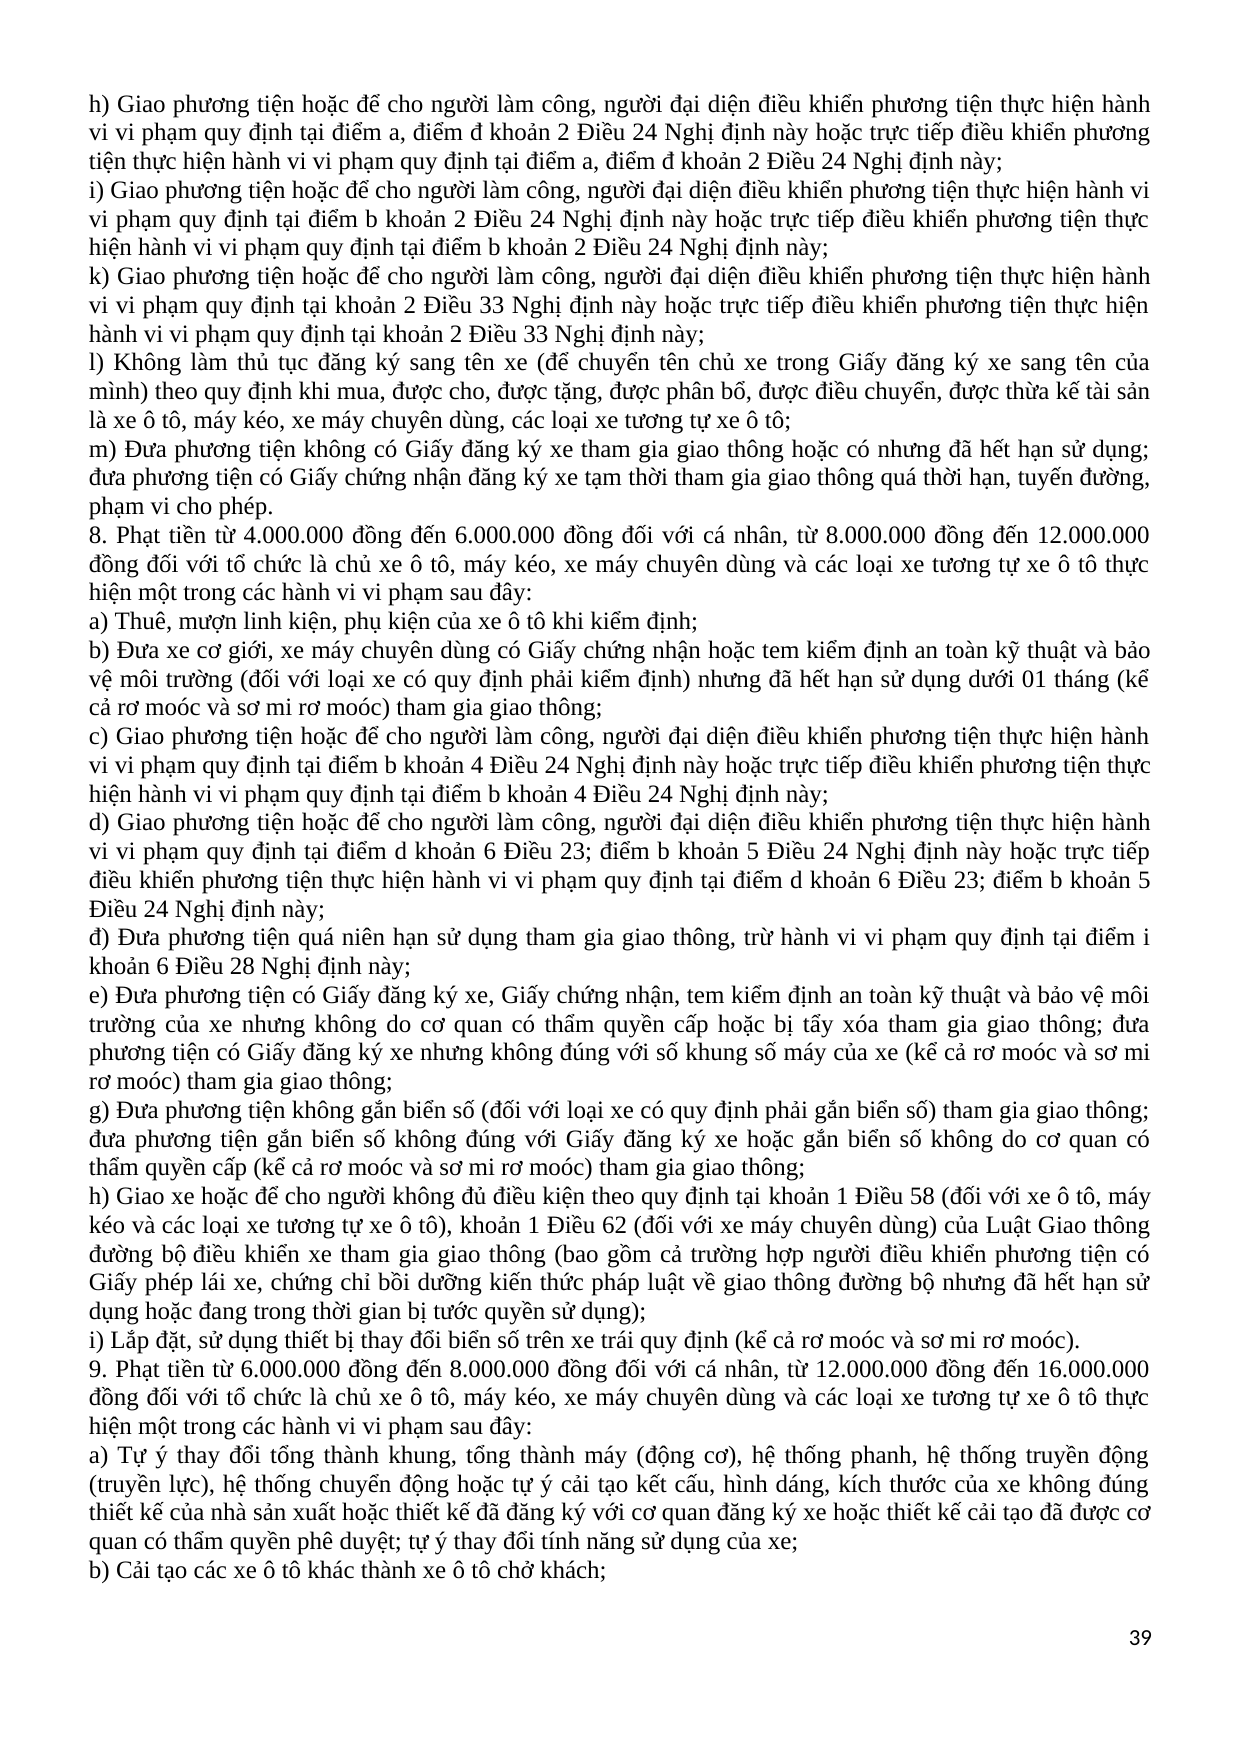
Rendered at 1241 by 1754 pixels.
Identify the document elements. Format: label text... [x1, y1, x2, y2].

text b) Cải tạo các xe ô tô khác thành xe ô tô chở khách; [89, 1555, 1152, 1584]
text 9. Phạt tiền từ 6.000.000 đồng đến 8.000.000 đồng đối với cá nhân, từ 12.000.000 đồng đến 16.000.000 đồng đối với tổ chức là chủ xe ô tô, máy kéo, xe máy chuyên dùng và các loại xe tương tự xe ô tô thực hiện một trong các hành vi vi phạm sau đây: [89, 1354, 1152, 1440]
text d) Giao phương tiện hoặc để cho người làm công, người đại diện điều khiển phương tiện thực hiện hành vi vi phạm quy định tại điểm d khoản 6 Điều 23; điểm b khoản 5 Điều 24 Nghị định này hoặc trực tiếp điều khiển phương tiện thực hiện hành vi vi phạm quy định tại điểm d khoản 6 Điều 23; điểm b khoản 5 Điều 24 Nghị định này; [89, 807, 1152, 922]
text e) Đưa phương tiện có Giấy đăng ký xe, Giấy chứng nhận, tem kiểm định an toàn kỹ thuật và bảo vệ môi trường của xe nhưng không do cơ quan có thẩm quyền cấp hoặc bị tẩy xóa tham gia giao thông; đưa phương tiện có Giấy đăng ký xe nhưng không đúng với số khung số máy của xe (kể cả rơ moóc và sơ mi rơ moóc) tham gia giao thông; [89, 980, 1152, 1095]
text h) Giao phương tiện hoặc để cho người làm công, người đại diện điều khiển phương tiện thực hiện hành vi vi phạm quy định tại điểm a, điểm đ khoản 2 Điều 24 Nghị định này hoặc trực tiếp điều khiển phương tiện thực hiện hành vi vi phạm quy định tại điểm a, điểm đ khoản 2 Điều 24 Nghị định này; [89, 89, 1152, 175]
text h) Giao xe hoặc để cho người không đủ điều kiện theo quy định tại khoản 1 Điều 58 (đối với xe ô tô, máy kéo và các loại xe tương tự xe ô tô), khoản 1 Điều 62 (đối với xe máy chuyên dùng) của Luật Giao thông đường bộ điều khiển xe tham gia giao thông (bao gồm cả trường hợp người điều khiển phương tiện có Giấy phép lái xe, chứng chỉ bồi dưỡng kiến thức pháp luật về giao thông đường bộ nhưng đã hết hạn sử dụng hoặc đang trong thời gian bị tước quyền sử dụng); [89, 1181, 1152, 1325]
text c) Giao phương tiện hoặc để cho người làm công, người đại diện điều khiển phương tiện thực hiện hành vi vi phạm quy định tại điểm b khoản 4 Điều 24 Nghị định này hoặc trực tiếp điều khiển phương tiện thực hiện hành vi vi phạm quy định tại điểm b khoản 4 Điều 24 Nghị định này; [89, 721, 1152, 807]
text g) Đưa phương tiện không gắn biển số (đối với loại xe có quy định phải gắn biển số) tham gia giao thông; đưa phương tiện gắn biển số không đúng với Giấy đăng ký xe hoặc gắn biển số không do cơ quan có thẩm quyền cấp (kể cả rơ moóc và sơ mi rơ moóc) tham gia giao thông; [89, 1095, 1152, 1181]
text b) Đưa xe cơ giới, xe máy chuyên dùng có Giấy chứng nhận hoặc tem kiểm định an toàn kỹ thuật và bảo vệ môi trường (đối với loại xe có quy định phải kiểm định) nhưng đã hết hạn sử dụng dưới 01 tháng (kể cả rơ moóc và sơ mi rơ moóc) tham gia giao thông; [89, 635, 1152, 721]
text k) Giao phương tiện hoặc để cho người làm công, người đại diện điều khiển phương tiện thực hiện hành vi vi phạm quy định tại khoản 2 Điều 33 Nghị định này hoặc trực tiếp điều khiển phương tiện thực hiện hành vi vi phạm quy định tại khoản 2 Điều 33 Nghị định này; [89, 261, 1152, 347]
text 8. Phạt tiền từ 4.000.000 đồng đến 6.000.000 đồng đối với cá nhân, từ 8.000.000 đồng đến 12.000.000 đồng đối với tổ chức là chủ xe ô tô, máy kéo, xe máy chuyên dùng và các loại xe tương tự xe ô tô thực hiện một trong các hành vi vi phạm sau đây: [89, 520, 1152, 606]
text đ) Đưa phương tiện quá niên hạn sử dụng tham gia giao thông, trừ hành vi vi phạm quy định tại điểm i khoản 6 Điều 28 Nghị định này; [89, 922, 1152, 980]
text m) Đưa phương tiện không có Giấy đăng ký xe tham gia giao thông hoặc có nhưng đã hết hạn sử dụng; đưa phương tiện có Giấy chứng nhận đăng ký xe tạm thời tham gia giao thông quá thời hạn, tuyến đường, phạm vi cho phép. [89, 434, 1152, 520]
text a) Tự ý thay đổi tổng thành khung, tổng thành máy (động cơ), hệ thống phanh, hệ thống truyền động (truyền lực), hệ thống chuyển động hoặc tự ý cải tạo kết cấu, hình dáng, kích thước của xe không đúng thiết kế của nhà sản xuất hoặc thiết kế đã đăng ký với cơ quan đăng ký xe hoặc thiết kế cải tạo đã được cơ quan có thẩm quyền phê duyệt; tự ý thay đổi tính năng sử dụng của xe; [89, 1440, 1152, 1555]
text i) Giao phương tiện hoặc để cho người làm công, người đại diện điều khiển phương tiện thực hiện hành vi vi phạm quy định tại điểm b khoản 2 Điều 24 Nghị định này hoặc trực tiếp điều khiển phương tiện thực hiện hành vi vi phạm quy định tại điểm b khoản 2 Điều 24 Nghị định này; [89, 175, 1152, 261]
text l) Không làm thủ tục đăng ký sang tên xe (để chuyển tên chủ xe trong Giấy đăng ký xe sang tên của mình) theo quy định khi mua, được cho, được tặng, được phân bổ, được điều chuyển, được thừa kế tài sản là xe ô tô, máy kéo, xe máy chuyên dùng, các loại xe tương tự xe ô tô; [89, 347, 1152, 434]
text i) Lắp đặt, sử dụng thiết bị thay đổi biển số trên xe trái quy định (kể cả rơ moóc và sơ mi rơ moóc). [89, 1325, 1152, 1354]
text a) Thuê, mượn linh kiện, phụ kiện của xe ô tô khi kiểm định; [89, 606, 1152, 635]
